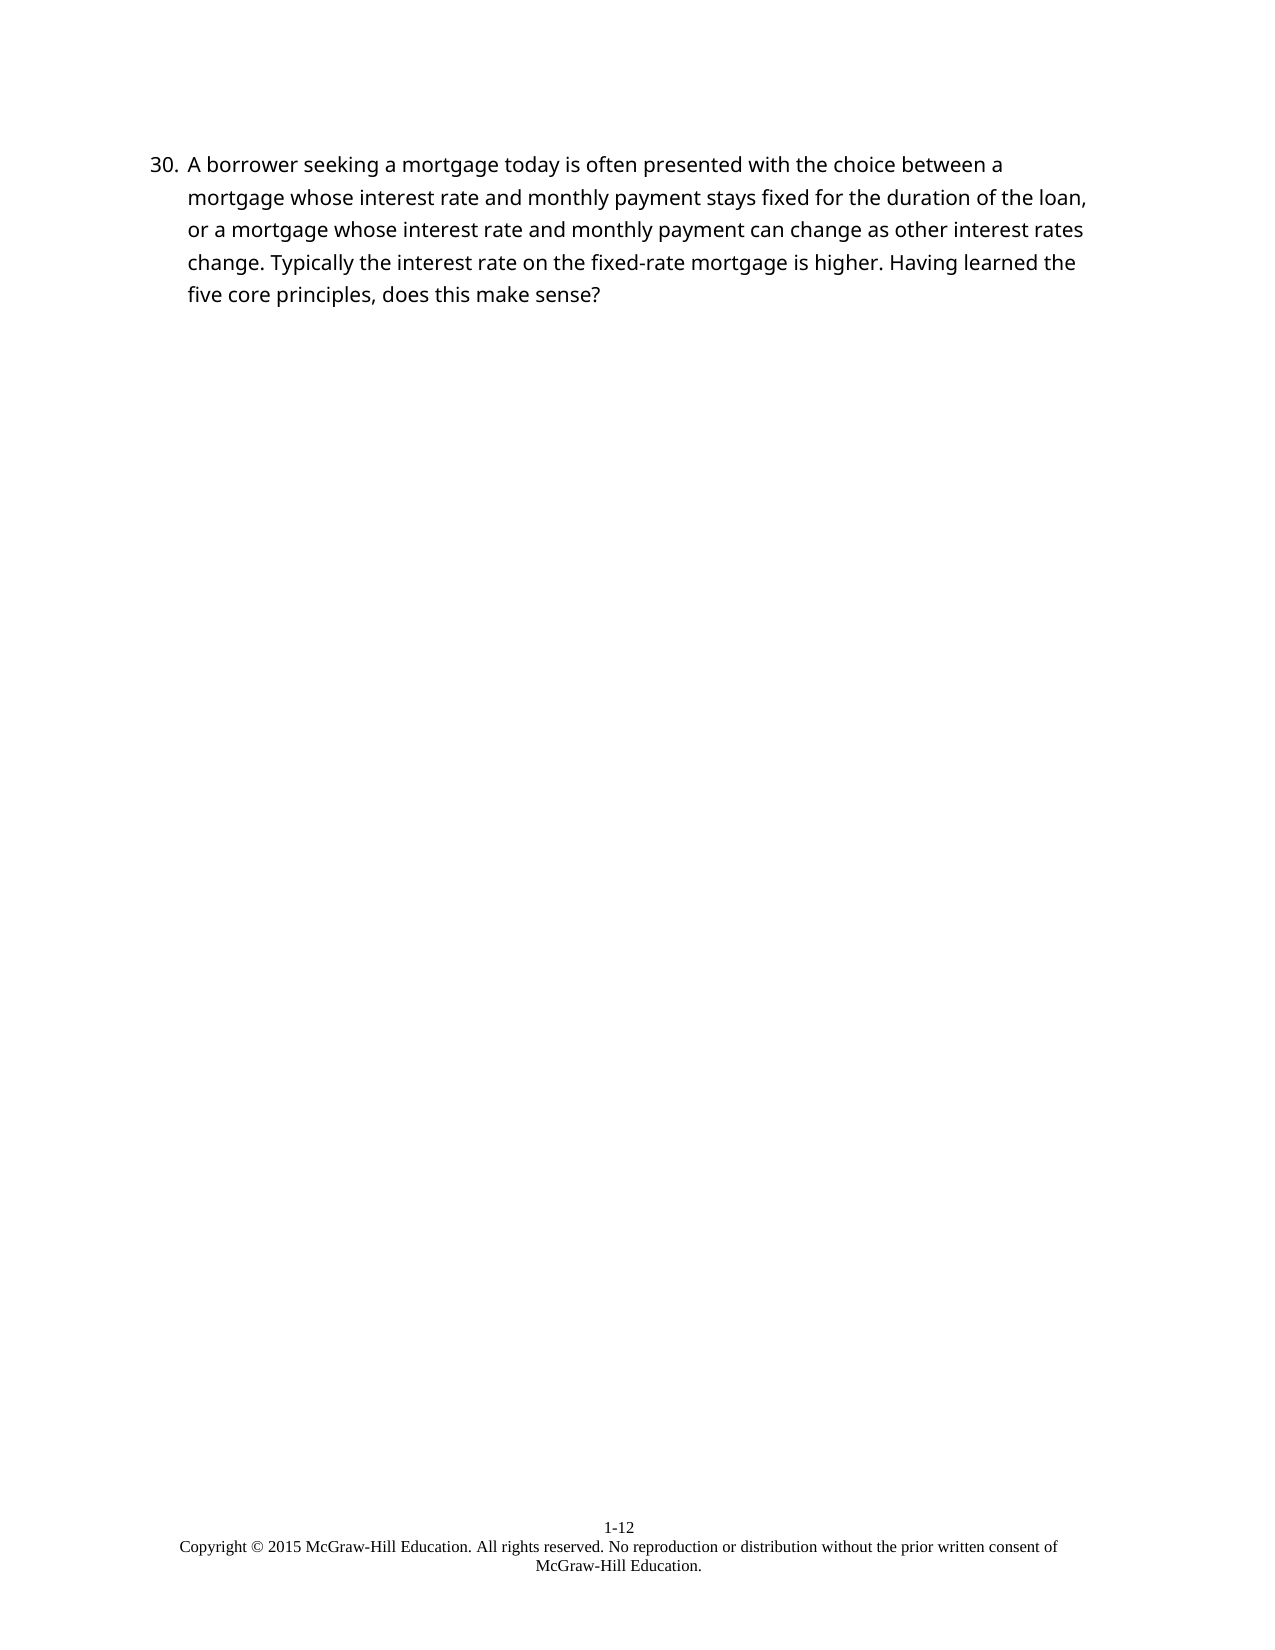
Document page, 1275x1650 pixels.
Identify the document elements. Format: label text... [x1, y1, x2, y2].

table_header 30. [150, 150, 187, 632]
table_header A borrower seeking a mortgage today is often presented with the choice between a mortgage whose interest rate and monthly payment stays fixed for the duration of the loan, or a mortgage whose interest rate and monthly payment can change as other interest rates change. Typically the interest rate on the fixed-rate mortgage is higher. Having learned the five core principles, does this make sense? [188, 150, 1087, 632]
